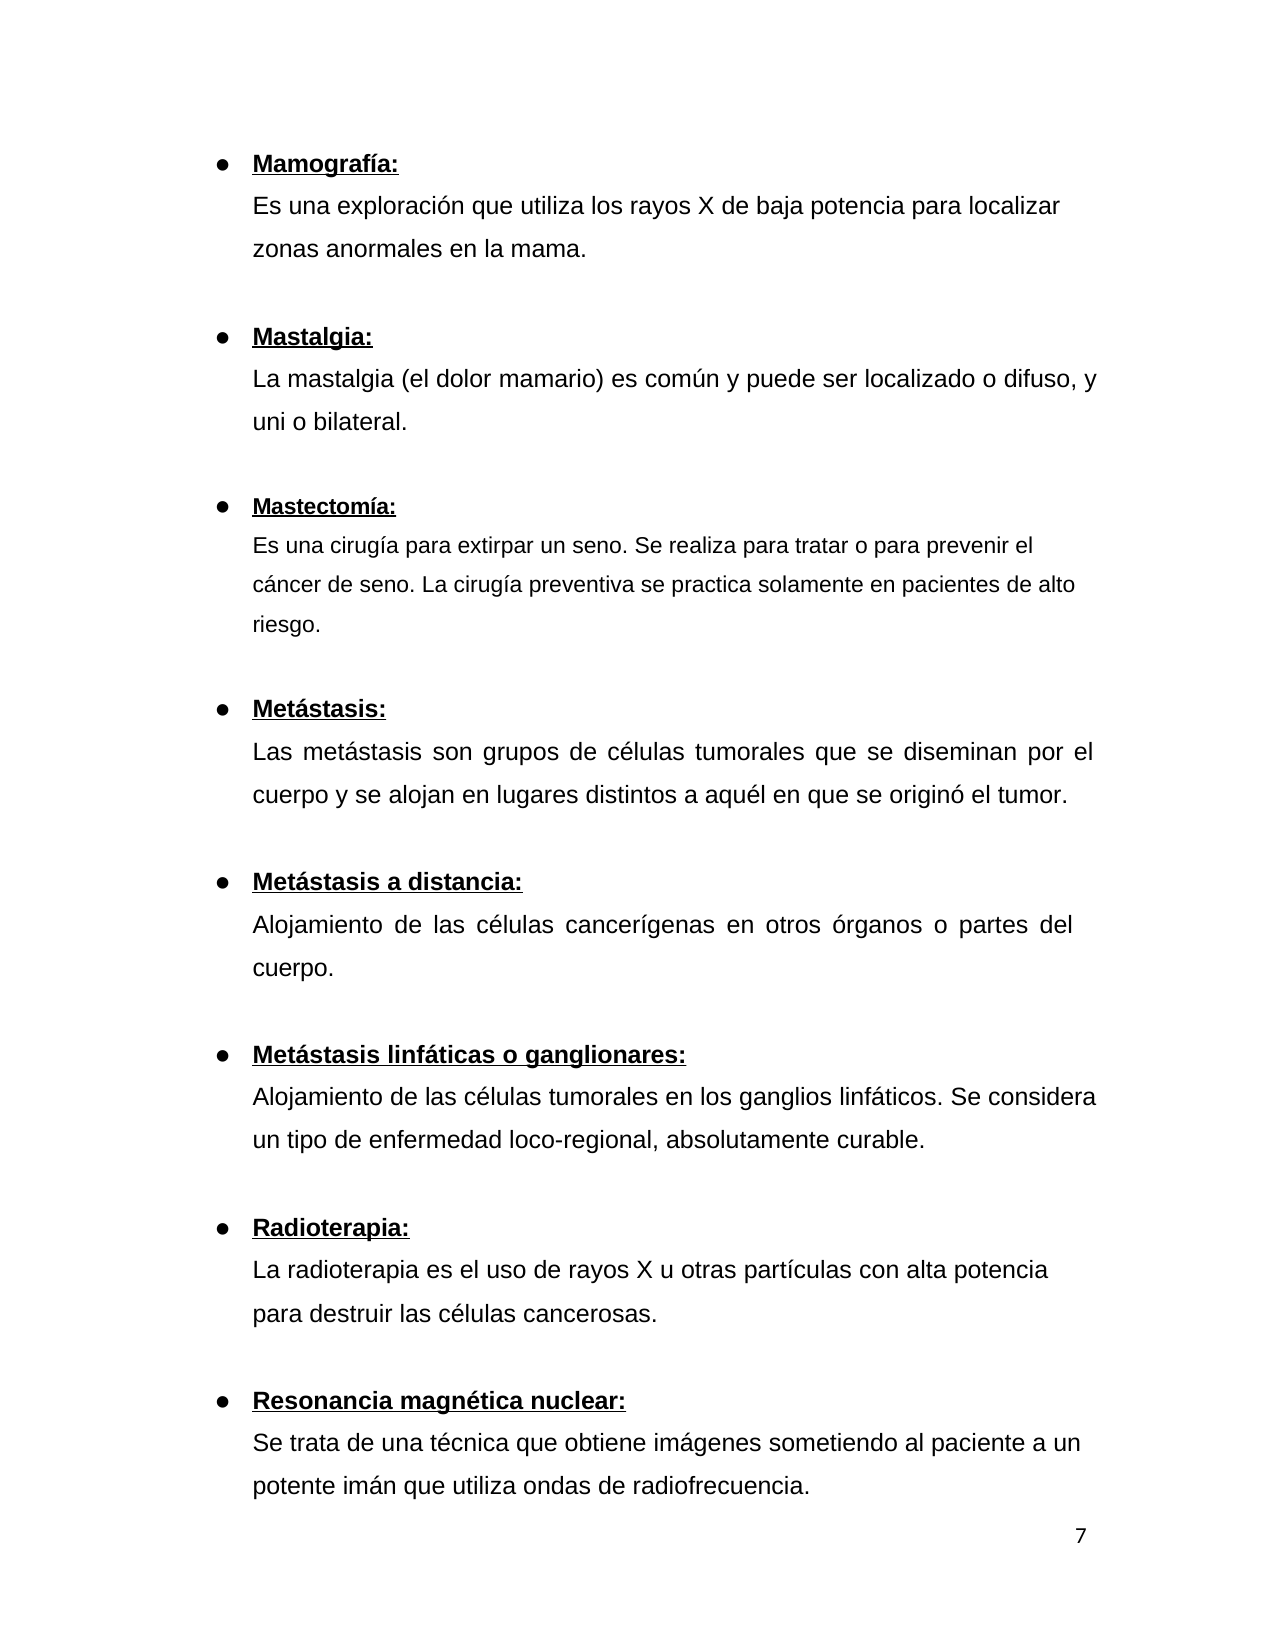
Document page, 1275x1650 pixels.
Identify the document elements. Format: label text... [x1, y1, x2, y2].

subtitle Radioterapia: [215, 1212, 1212, 1243]
text Es una exploración que utiliza los rayos X de baja potencia para localizar zonas anormales en la mama. [252, 191, 1098, 263]
subtitle Metástasis: [215, 693, 1212, 724]
text Alojamiento de las células cancerígenas en otros órganos o partes del cuerpo. [252, 909, 1098, 981]
subtitle Metástasis a distancia: [215, 866, 1212, 897]
text Se trata de una técnica que obtiene imágenes sometiendo al paciente a un potente imán que utiliza ondas de radiofrecuencia. [252, 1428, 1098, 1500]
text Las metástasis son grupos de células tumorales que se diseminan por el cuerpo y se alojan en lugares distintos a aquél en que se originó el tumor. [252, 737, 1098, 809]
list Mastectomía: [215, 490, 1212, 520]
text Es una cirugía para extirpar un seno. Se realiza para tratar o para prevenir el cáncer de seno. La cirugía preventiva se practica solamente en pacientes de alto riesgo. [252, 532, 1098, 637]
subtitle Mastalgia: [215, 321, 1212, 351]
text La mastalgia (el dolor mamario) es común y puede ser localizado o difuso, y uni o bilateral. [252, 364, 1098, 436]
text Alojamiento de las células tumorales en los ganglios linfáticos. Se considera un tipo de enfermedad loco-regional, absolutamente curable. [252, 1082, 1098, 1154]
subtitle Mamografía: [215, 148, 1212, 178]
subtitle Resonancia magnética nuclear: [215, 1385, 1212, 1415]
text La radioterapia es el uso de rayos X u otras partículas con alta potencia para destruir las células cancerosas. [252, 1255, 1098, 1327]
subtitle Metástasis linfáticas o ganglionares: [215, 1039, 1212, 1070]
